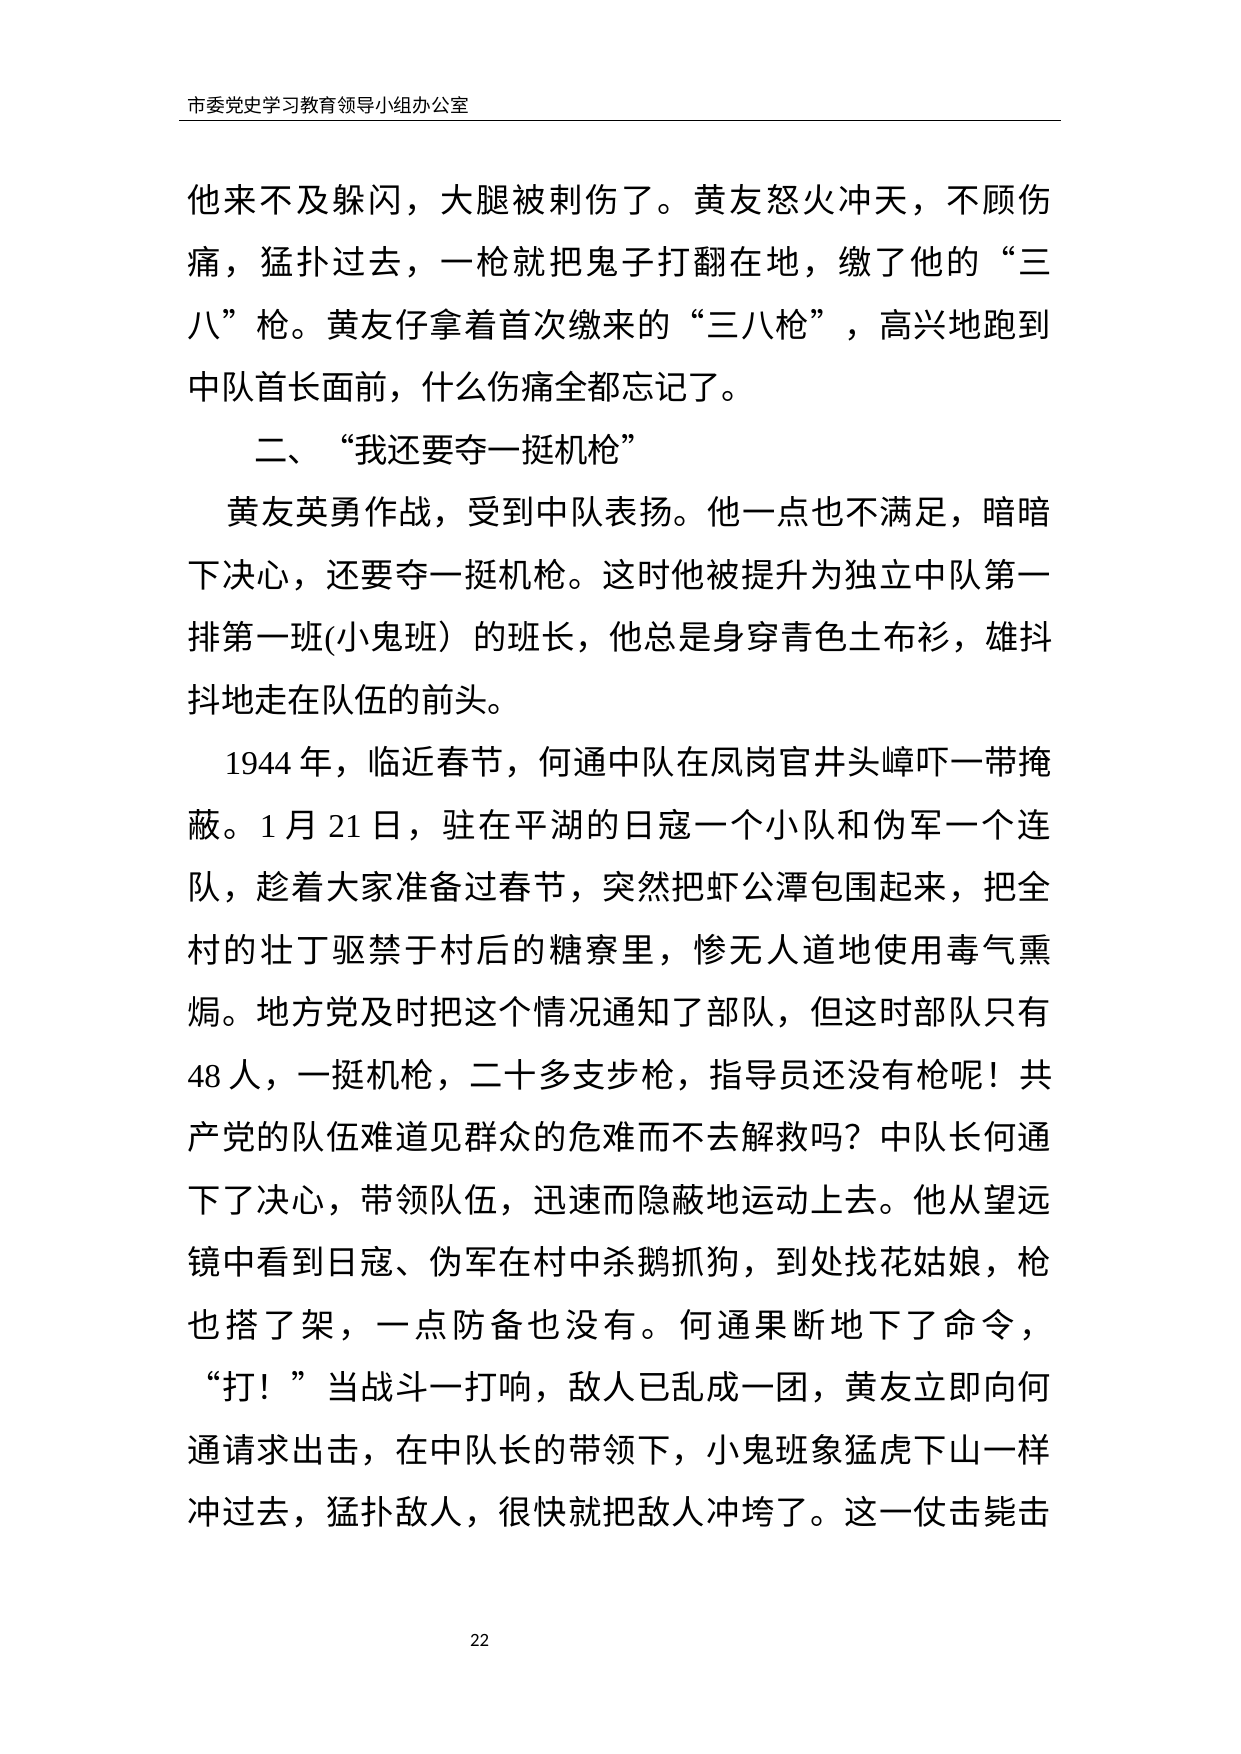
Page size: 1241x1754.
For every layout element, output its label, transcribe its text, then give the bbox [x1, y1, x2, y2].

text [187, 724, 1053, 1537]
text 二、“我还要夺一挺机枪” [187, 412, 1053, 474]
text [187, 162, 1053, 412]
text 黄友英勇作战，受到中队表扬。他一点也不满足，暗暗下决心，还要夺一挺机枪。这时他被提升为独立中队第一排第一班(小鬼班）的班长，他总是身穿青色土布衫，雄抖抖地走在队伍的前头。 [187, 474, 1053, 724]
